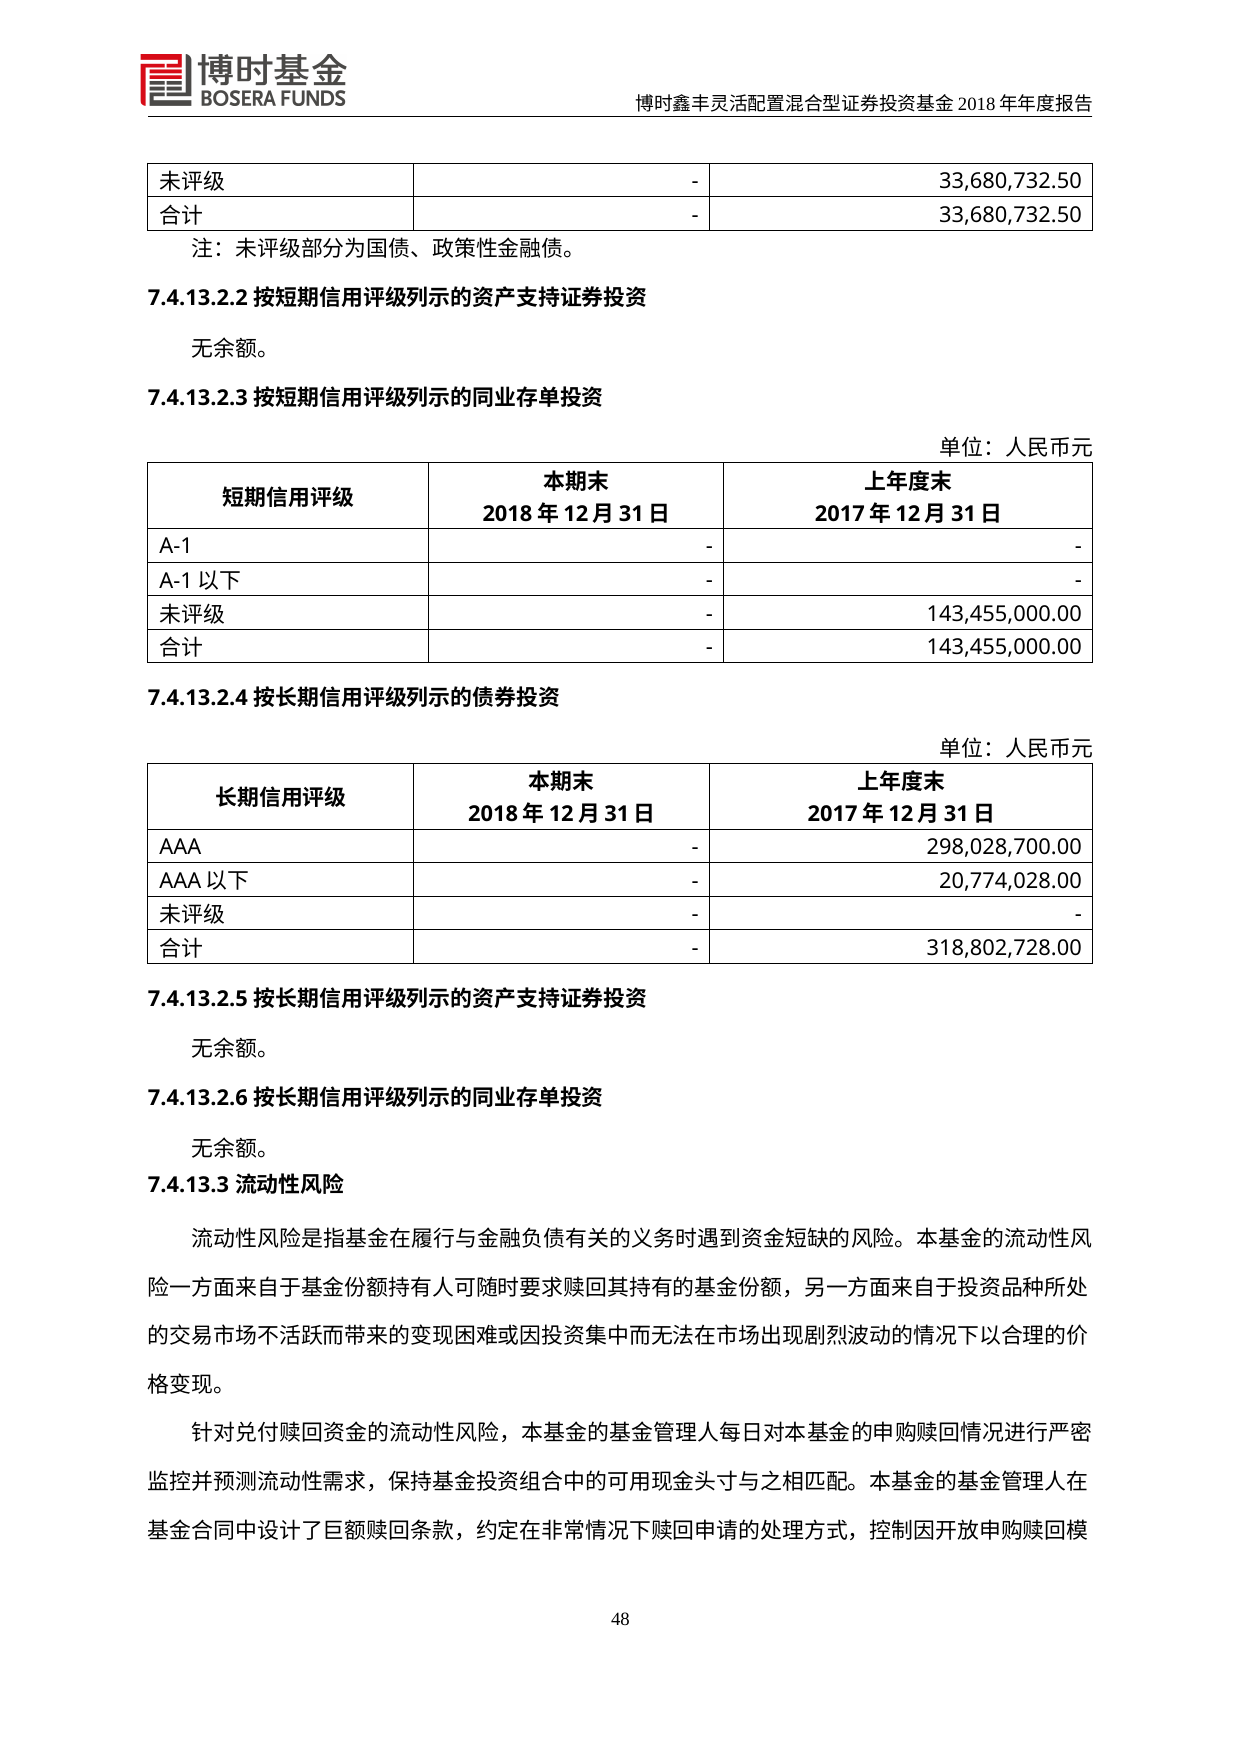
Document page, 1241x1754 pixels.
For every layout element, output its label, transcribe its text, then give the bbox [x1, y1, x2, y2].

table_header 上年度末 2017年12月31日 [710, 764, 1092, 829]
table_cell - [414, 897, 709, 929]
table_cell 298,028,700.00 [710, 830, 1092, 862]
table_cell 未评级 [148, 164, 413, 196]
table_cell - [710, 897, 1092, 929]
table_header 本期末 2018年12月31日 [414, 764, 709, 829]
table_cell 未评级 [148, 897, 413, 929]
table_cell AAA以下 [148, 863, 413, 896]
table_cell 318,802,728.00 [710, 930, 1092, 963]
table_cell - [429, 630, 723, 662]
table_header 本期末 2018年12月31日 [429, 463, 723, 528]
text 无余额。 [148, 1130, 1092, 1163]
text 7.4.13.2.4 按长期信用评级列示的债券投资 [148, 680, 1092, 712]
table_cell - [429, 563, 723, 595]
text 注：未评级部分为国债、政策性金融债。 [148, 231, 1092, 263]
table_cell - [414, 197, 709, 230]
table_cell A-1以下 [148, 563, 428, 595]
table_cell 合计 [148, 197, 413, 230]
table_header 短期信用评级 [148, 463, 428, 528]
text 7.4.13.2.5 按长期信用评级列示的资产支持证券投资 [148, 981, 1092, 1013]
picture [140, 54, 347, 106]
table_cell AAA [148, 830, 413, 862]
table_cell 33,680,732.50 [710, 197, 1092, 230]
text 7.4.13.2.3 按短期信用评级列示的同业存单投资 [148, 379, 1092, 412]
table_cell - [414, 930, 709, 963]
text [148, 1415, 1092, 1545]
table_cell - [414, 164, 709, 196]
table_cell 143,455,000.00 [724, 630, 1092, 662]
table_cell 未评级 [148, 596, 428, 629]
table_cell 合计 [148, 630, 428, 662]
table_cell - [724, 563, 1092, 595]
table_cell - [429, 529, 723, 562]
table_cell A-1 [148, 529, 428, 562]
table_header 上年度末 2017年12月31日 [724, 463, 1092, 528]
text 7.4.13.2.6 按长期信用评级列示的同业存单投资 [148, 1080, 1092, 1112]
text 无余额。 [148, 330, 1092, 363]
table_cell 合计 [148, 930, 413, 963]
table_cell 20,774,028.00 [710, 863, 1092, 896]
table_cell - [724, 529, 1092, 562]
table_cell - [414, 863, 709, 896]
text 单位：人民币元 [148, 429, 1092, 462]
text 7.4.13.3 流动性风险 [148, 1167, 1092, 1199]
text 流动性风险是指基金在履行与金融负债有关的义务时遇到资金短缺的风险。本基金的流动性风险一方面来自于基金份额持有人可随时要求赎回其持有的基金份额，另一方面来自于投资品种所处的交易市场不活跃而带来的变现困难或因投资集中而无法在市场出现剧烈波动的情况下以合理的价格变现。 [148, 1220, 1092, 1399]
table_cell - [429, 596, 723, 629]
text 7.4.13.2.2 按短期信用评级列示的资产支持证券投资 [148, 280, 1092, 312]
text 单位：人民币元 [148, 730, 1092, 763]
table_cell 33,680,732.50 [710, 164, 1092, 196]
table_cell - [414, 830, 709, 862]
table_cell 143,455,000.00 [724, 596, 1092, 629]
table_header 长期信用评级 [148, 764, 413, 829]
text 无余额。 [148, 1031, 1092, 1063]
